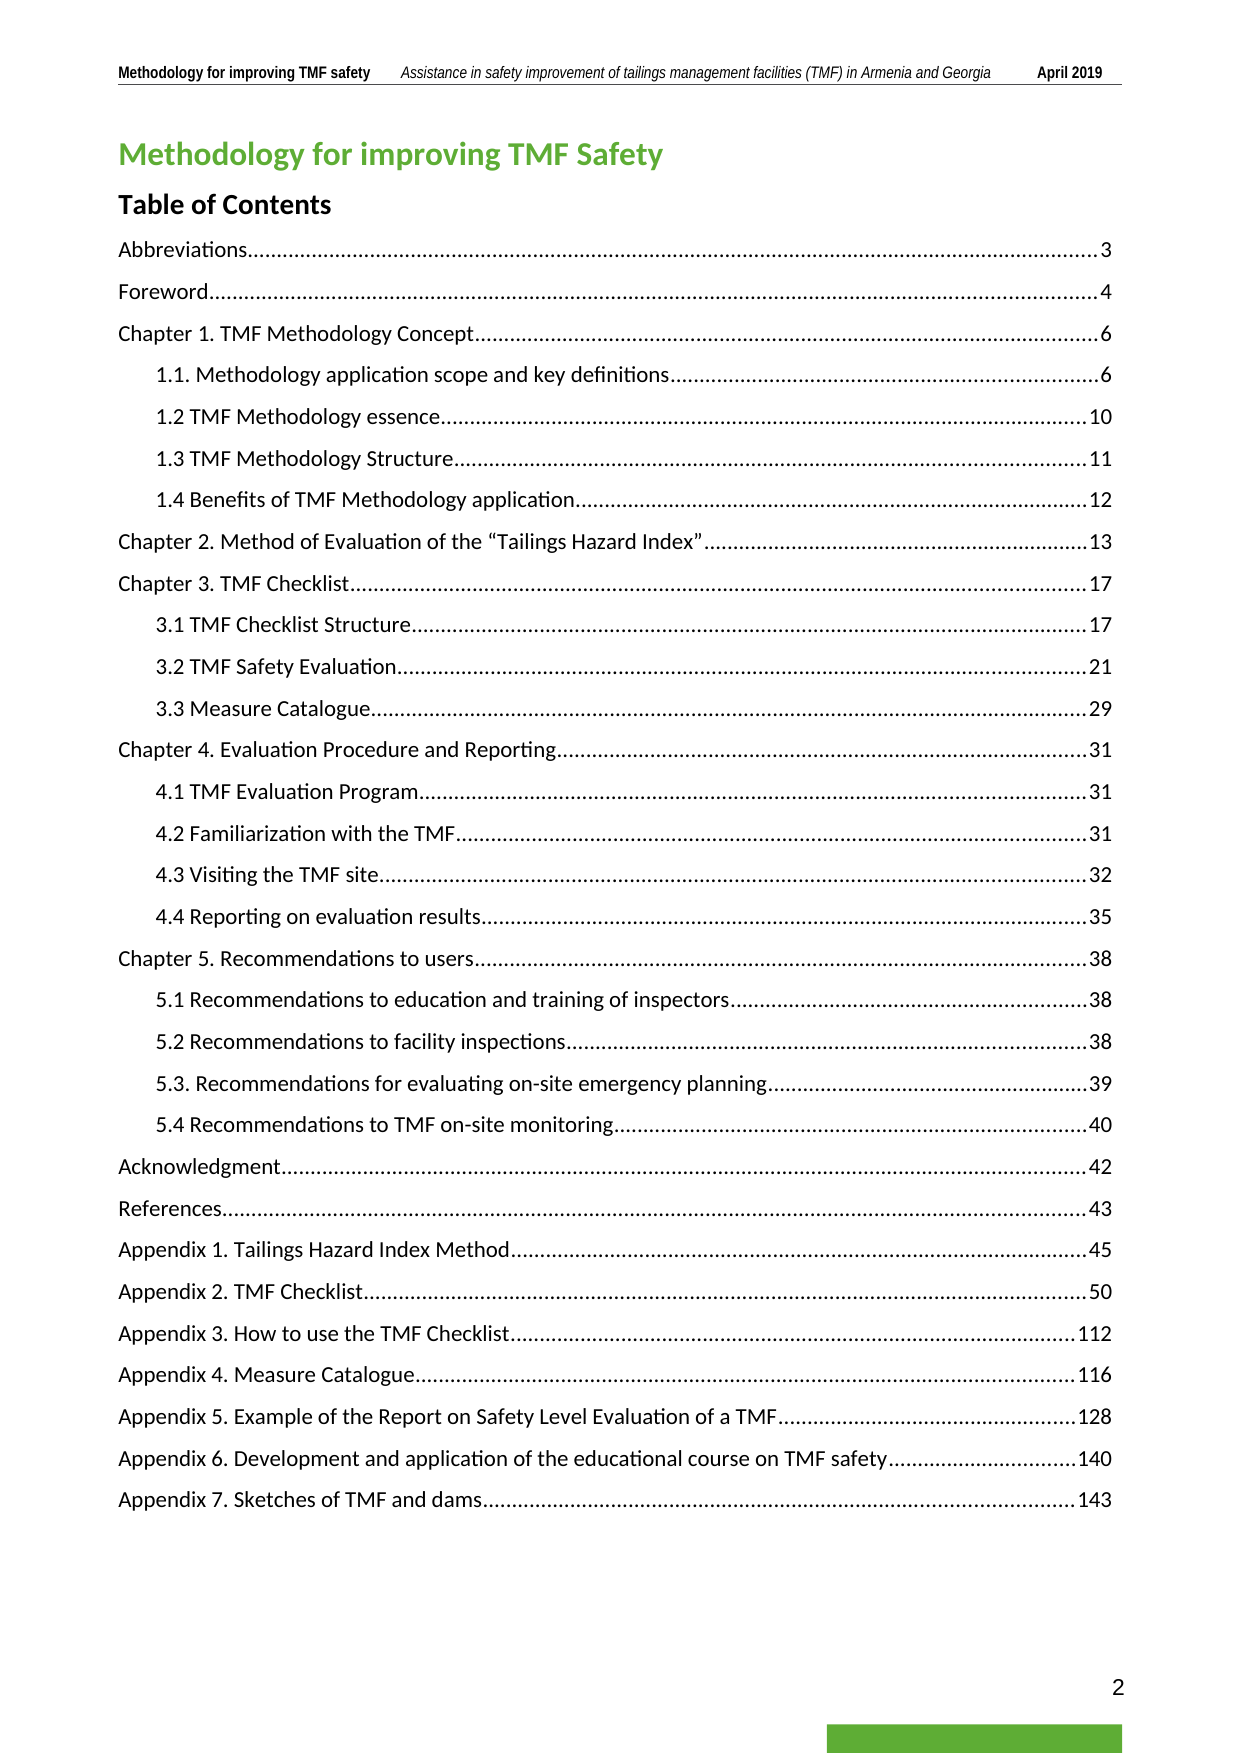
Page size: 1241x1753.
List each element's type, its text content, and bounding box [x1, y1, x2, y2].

text 3.1 TMF Checklist Structure 17 [155, 609, 1037, 638]
text 1.4 Benefits of TMF Methodology application 12 [155, 484, 1037, 513]
text Chapter 2. Method of Evaluation of the “Tailings Hazard Index” 13 [118, 526, 1037, 555]
text 4.1 TMF Evaluation Program 31 [155, 776, 1037, 805]
text Table of Contents [118, 186, 1037, 222]
text Appendix 7. Sketches of TMF and dams 143 [118, 1484, 1037, 1513]
text Chapter 4. Evaluation Procedure and Reporting 31 [118, 734, 1037, 763]
text Appendix 4. Measure Catalogue 116 [118, 1359, 1037, 1388]
text Appendix 1. Tailings Hazard Index Method 45 [118, 1234, 1037, 1263]
text Chapter 3. TMF Checklist 17 [118, 568, 1037, 597]
text 4.4 Reporting on evaluation results 35 [155, 901, 1037, 930]
text Appendix 3. How to use the TMF Checklist 112 [118, 1318, 1037, 1347]
text Foreword 4 [118, 276, 1037, 305]
text 1.1. Methodology application scope and key definitions 6 [155, 359, 1037, 388]
text Appendix 2. TMF Checklist 50 [118, 1276, 1037, 1305]
text Appendix 6. Development and application of the educational course on TMF safety 140 [118, 1443, 1037, 1472]
text Acknowledgment 42 [118, 1151, 1037, 1180]
text 5.1 Recommendations to education and training of inspectors 38 [155, 984, 1037, 1013]
text 5.2 Recommendations to facility inspections 38 [155, 1026, 1037, 1055]
text Chapter 1. TMF Methodology Concept 6 [118, 318, 1037, 347]
text 1.3 TMF Methodology Structure 11 [155, 443, 1037, 472]
text 3.3 Measure Catalogue 29 [155, 693, 1037, 722]
text Appendix 5. Example of the Report on Safety Level Evaluation of a TMF 128 [118, 1401, 1037, 1430]
text Chapter 5. Recommendations to users 38 [118, 943, 1037, 972]
text 3.2 TMF Safety Evaluation 21 [155, 651, 1037, 680]
text 5.4 Recommendations to TMF on-site monitoring 40 [155, 1109, 1037, 1138]
text 4.3 Visiting the TMF site 32 [155, 859, 1037, 888]
text References 43 [118, 1193, 1037, 1222]
text Methodology for improving TMF Safety [118, 133, 1122, 174]
text 1.2 TMF Methodology essence 10 [155, 401, 1037, 430]
text 5.3. Recommendations for evaluating on-site emergency planning 39 [155, 1068, 1037, 1097]
text Abbreviations 3 [118, 234, 1037, 263]
text 4.2 Familiarization with the TMF 31 [155, 818, 1037, 847]
